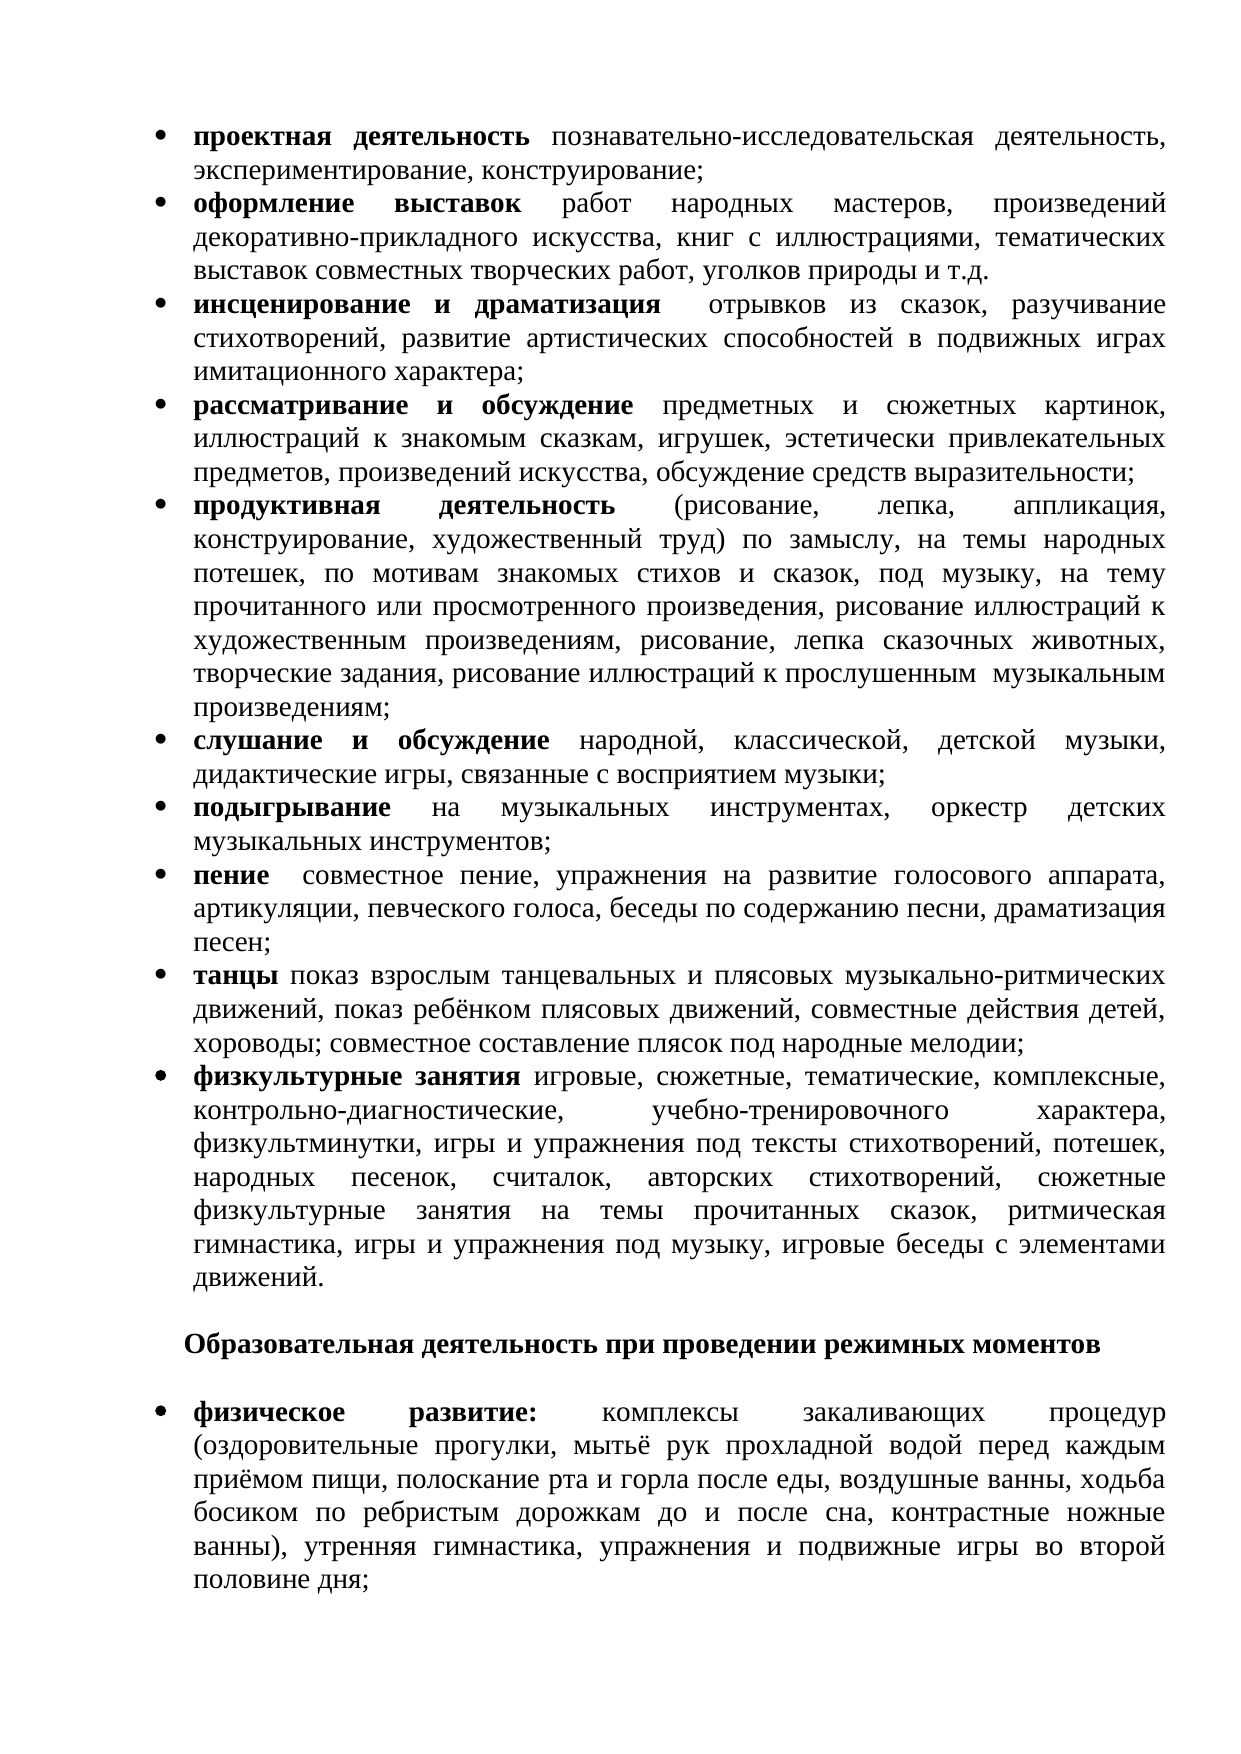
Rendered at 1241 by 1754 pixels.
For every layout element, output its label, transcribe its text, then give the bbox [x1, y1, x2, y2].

list оформление выставок работ народных мастеров, произведений декоративно-прикладного искусства, книг с иллюстрациями, тематических выставок совместных творческих работ, уголков природы и т.д. [156, 185, 1167, 286]
list пение совместное пение, упражнения на развитие голосового аппарата, артикуляции, певческого голоса, беседы по содержанию песни, драматизация песен; [156, 857, 1167, 957]
list проектная деятельность познавательно-исследовательская деятельность, экспериментирование, конструирование; [156, 118, 1167, 185]
list продуктивная деятельность (рисование, лепка, аппликация, конструирование, художественный труд) по замыслу, на темы народных потешек, по мотивам знакомых стихов и сказок, под музыку, на тему прочитанного или просмотренного произведения, рисование иллюстраций к художественным произведениям, рисование, лепка сказочных животных, творческие задания, рисование иллюстраций к прослушенным музыкальным произведениям; [156, 487, 1167, 722]
list слушание и обсуждение народной, классической, детской музыки, дидактические игры, связанные с восприятием музыки; [156, 722, 1167, 789]
list подыгрывание на музыкальных инструментах, оркестр детских музыкальных инструментов; [156, 789, 1167, 857]
list танцы показ взрослым танцевальных и плясовых музыкально-ритмических движений, показ ребёнком плясовых движений, совместные действия детей, хороводы; совместное составление плясок под народные мелодии; [156, 957, 1167, 1058]
list рассматривание и обсуждение предметных и сюжетных картинок, иллюстраций к знакомым сказкам, игрушек, эстетически привлекательных предметов, произведений искусства, обсуждение средств выразительности; [156, 387, 1167, 487]
list физкультурные занятия игровые, сюжетные, тематические, комплексные, контрольно-диагностические, учебно-тренировочного характера, физкультминутки, игры и упражнения под тексты стихотворений, потешек, народных песенок, считалок, авторских стихотворений, сюжетные физкультурные занятия на темы прочитанных сказок, ритмическая гимнастика, игры и упражнения под музыку, игровые беседы с элементами движений. [156, 1058, 1167, 1293]
list физическое развитие: комплексы закаливающих процедур (оздоровительные прогулки, мытьё рук прохладной водой перед каждым приёмом пищи, полоскание рта и горла после еды, воздушные ванны, ходьба босиком по ребристым дорожкам до и после сна, контрастные ножные ванны), утренняя гимнастика, упражнения и подвижные игры во второй половине дня; [156, 1394, 1167, 1595]
text Образовательная деятельность при проведении режимных моментов [118, 1327, 1167, 1360]
list инсценирование и драматизация отрывков из сказок, разучивание стихотворений, развитие артистических способностей в подвижных играх имитационного характера; [156, 286, 1167, 387]
